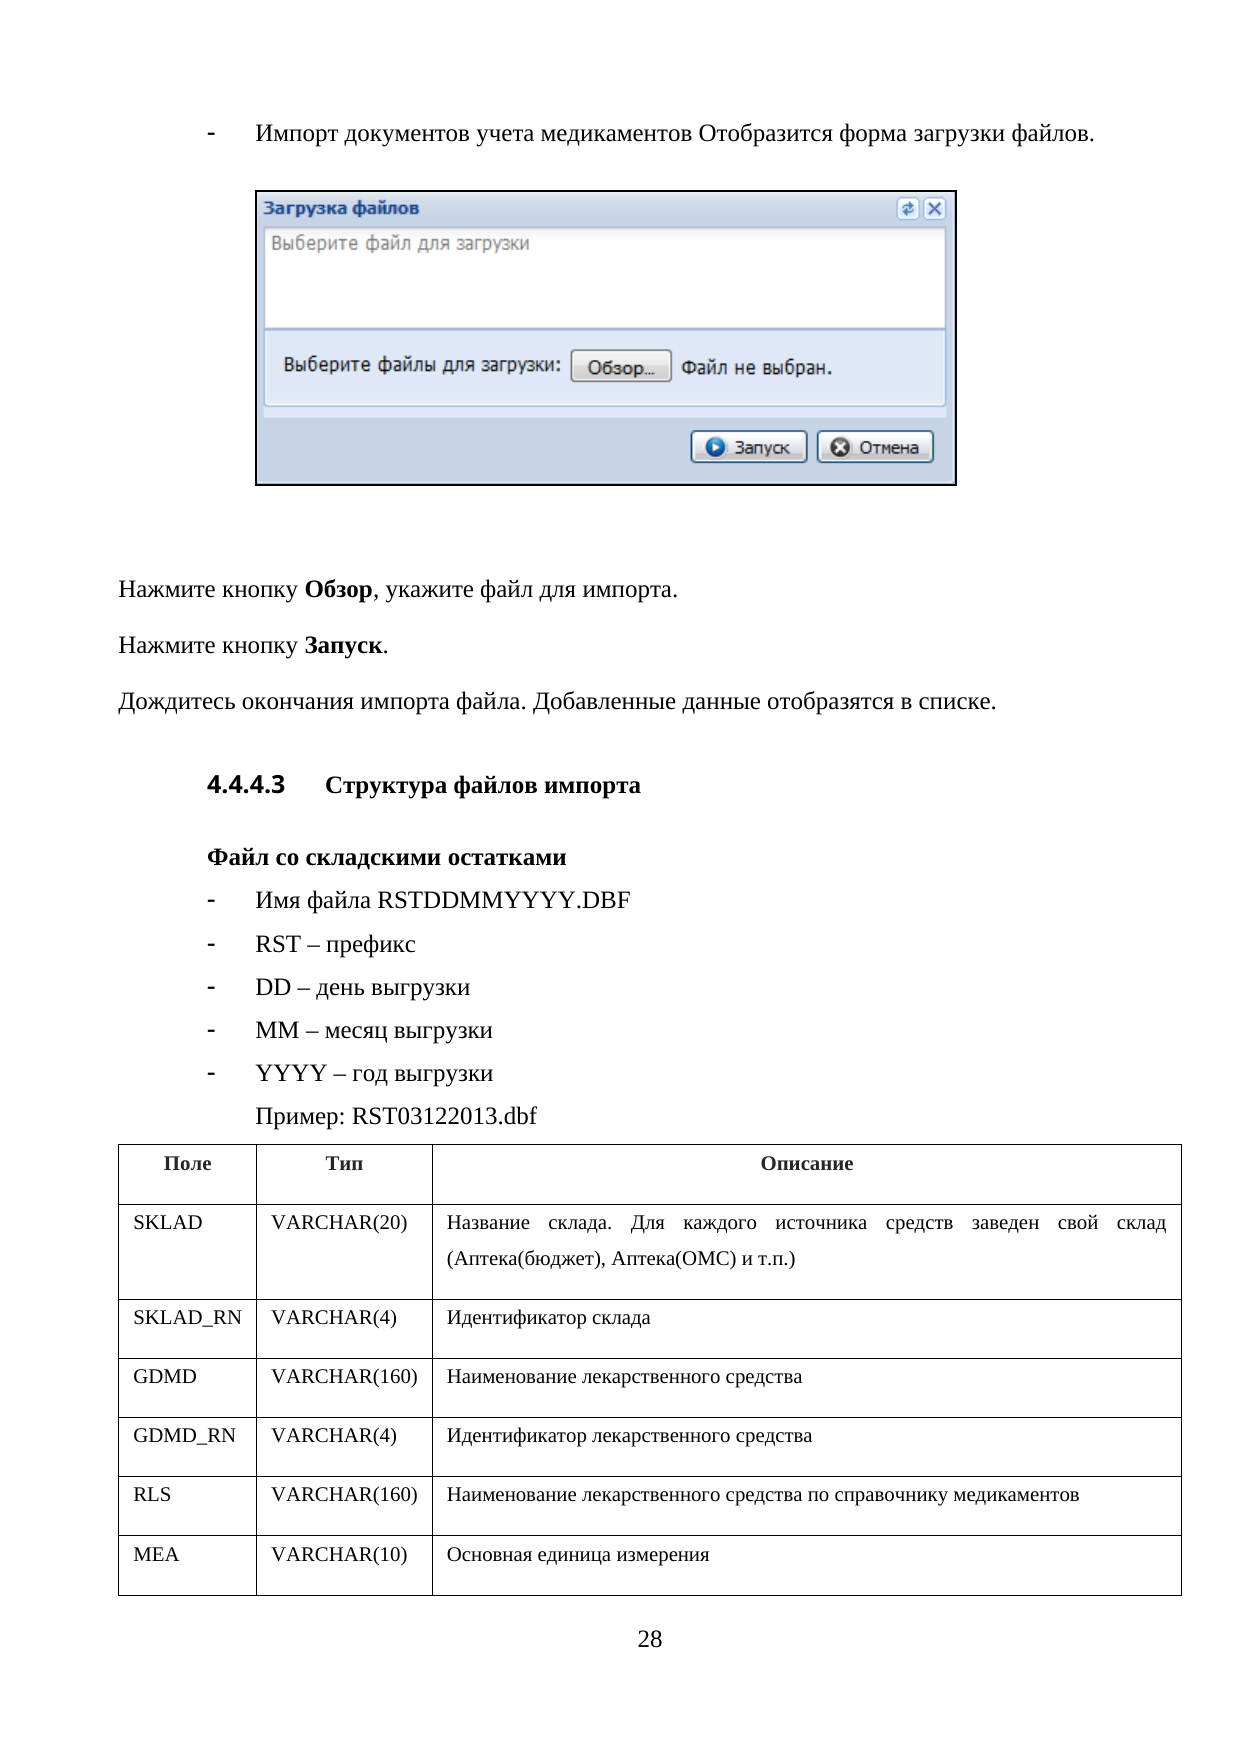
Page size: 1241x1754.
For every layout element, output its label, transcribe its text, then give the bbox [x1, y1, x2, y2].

table_cell GDMD [119, 1359, 256, 1417]
table_cell Основная единица измерения [433, 1536, 1181, 1594]
list RST – префикс [207, 929, 1181, 957]
table_cell GDMD_RN [119, 1418, 256, 1476]
table_header Тип [257, 1145, 432, 1203]
list MM – месяц выгрузки [207, 1015, 1181, 1044]
table_cell VARCHAR(10) [257, 1536, 432, 1594]
table_cell SKLAD [119, 1205, 256, 1299]
table_header Поле [119, 1145, 256, 1203]
list YYYY – год выгрузки [207, 1058, 1181, 1087]
table_cell Наименование лекарственного средства [433, 1359, 1181, 1417]
list Импорт документов учета медикаментов Отобразится форма загрузки файлов. [207, 118, 1181, 147]
table_cell Идентификатор склада [433, 1300, 1181, 1358]
table_cell RLS [119, 1477, 256, 1535]
table_cell VARCHAR(4) [257, 1418, 432, 1476]
list Имя файла RSTDDMMYYYY.DBF [207, 886, 1181, 914]
table_cell VARCHAR(160) [257, 1477, 432, 1535]
table_cell VARCHAR(4) [257, 1300, 432, 1358]
table_header Описание [433, 1145, 1181, 1203]
text Файл со складскими остатками [118, 842, 1181, 871]
table_cell Наименование лекарственного средства по справочнику медикаментов [433, 1477, 1181, 1535]
list Пример: RST03122013.dbf [255, 1101, 1181, 1130]
text Нажмите кнопку Обзор, укажите файл для импорта. [118, 574, 1181, 603]
table_cell MEA [119, 1536, 256, 1594]
text Дождитесь окончания импорта файла. Добавленные данные отобразятся в списке. [118, 686, 1181, 714]
table_cell VARCHAR(160) [257, 1359, 432, 1417]
table_cell SKLAD_RN [119, 1300, 256, 1358]
text Нажмите кнопку Запуск. [118, 630, 1181, 659]
table_cell Название склада. Для каждого источника средств заведен свой склад (Аптека(бюджет), Аптека(ОМС) и т.п.) [433, 1205, 1181, 1299]
picture [257, 192, 955, 484]
table_cell Идентификатор лекарственного средства [433, 1418, 1181, 1476]
list DD – день выгрузки [207, 972, 1181, 1001]
table_cell VARCHAR(20) [257, 1205, 432, 1299]
subtitle Структура файлов импорта [207, 766, 1181, 800]
